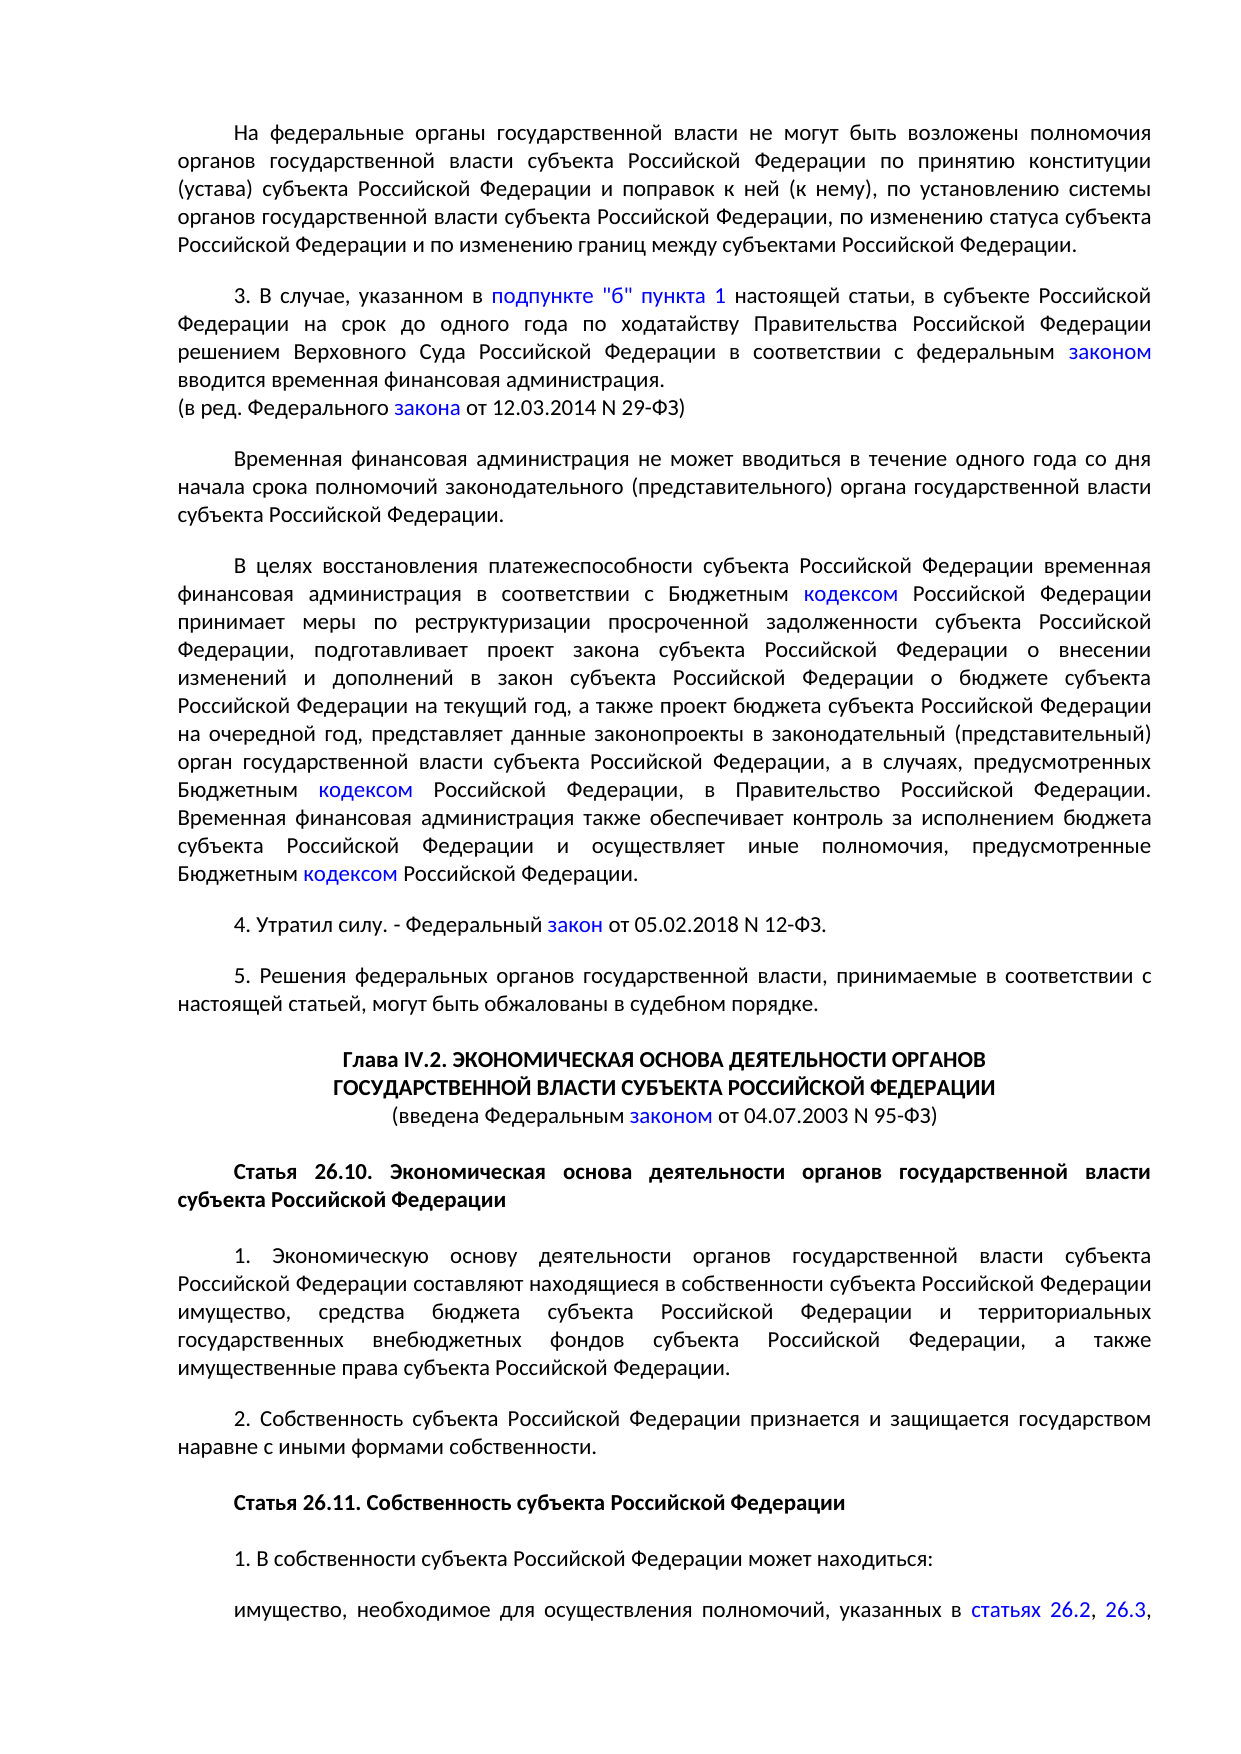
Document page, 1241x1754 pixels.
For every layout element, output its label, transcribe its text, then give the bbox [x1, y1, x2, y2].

title Статья 26.10. Экономическая основа деятельности органов государственной власти субъекта Российской Федерации [177, 1157, 1152, 1213]
text На федеральные органы государственной власти не могут быть возложены полномочия органов государственной власти субъекта Российской Федерации по принятию конституции (устава) субъекта Российской Федерации и поправок к ней (к нему), по установлению системы органов государственной власти субъекта Российской Федерации, по изменению статуса субъекта Российской Федерации и по изменению границ между субъектами Российской Федерации. [177, 118, 1152, 258]
text (в ред. Федерального закона от 12.03.2014 N 29-ФЗ) [177, 393, 1152, 421]
text Временная финансовая администрация не может вводиться в течение одного года со дня начала срока полномочий законодательного (представительного) органа государственной власти субъекта Российской Федерации. [177, 444, 1152, 528]
text 3. В случае, указанном в подпункте "б" пункта 1 настоящей статьи, в субъекте Российской Федерации на срок до одного года по ходатайству Правительства Российской Федерации решением Верховного Суда Российской Федерации в соответствии с федеральным законом вводится временная финансовая администрация. [177, 281, 1152, 393]
title Статья 26.11. Собственность субъекта Российской Федерации [177, 1488, 1152, 1517]
text 2. Собственность субъекта Российской Федерации признается и защищается государством наравне с иными формами собственности. [177, 1404, 1152, 1461]
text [177, 1596, 1152, 1623]
text 1. Экономическую основу деятельности органов государственной власти субъекта Российской Федерации составляют находящиеся в собственности субъекта Российской Федерации имущество, средства бюджета субъекта Российской Федерации и территориальных государственных внебюджетных фондов субъекта Российской Федерации, а также имущественные права субъекта Российской Федерации. [177, 1241, 1152, 1382]
text 1. В собственности субъекта Российской Федерации может находиться: [177, 1544, 1152, 1573]
text В целях восстановления платежеспособности субъекта Российской Федерации временная финансовая администрация в соответствии с Бюджетным кодексом Российской Федерации принимает меры по реструктуризации просроченной задолженности субъекта Российской Федерации, подготавливает проект закона субъекта Российской Федерации о внесении изменений и дополнений в закон субъекта Российской Федерации о бюджете субъекта Российской Федерации на текущий год, а также проект бюджета субъекта Российской Федерации на очередной год, представляет данные законопроекты в законодательный (представительный) орган государственной власти субъекта Российской Федерации, а в случаях, предусмотренных Бюджетным кодексом Российской Федерации, в Правительство Российской Федерации. Временная финансовая администрация также обеспечивает контроль за исполнением бюджета субъекта Российской Федерации и осуществляет иные полномочия, предусмотренные Бюджетным кодексом Российской Федерации. [177, 551, 1152, 887]
text (введена Федеральным законом от 04.07.2003 N 95-ФЗ) [177, 1101, 1152, 1129]
text 4. Утратил силу. - Федеральный закон от 05.02.2018 N 12-ФЗ. [177, 910, 1152, 938]
title Глава IV.2. ЭКОНОМИЧЕСКАЯ ОСНОВА ДЕЯТЕЛЬНОСТИ ОРГАНОВ [177, 1045, 1152, 1073]
title ГОСУДАРСТВЕННОЙ ВЛАСТИ СУБЪЕКТА РОССИЙСКОЙ ФЕДЕРАЦИИ [177, 1073, 1152, 1101]
text 5. Решения федеральных органов государственной власти, принимаемые в соответствии с настоящей статьей, могут быть обжалованы в судебном порядке. [177, 961, 1152, 1017]
